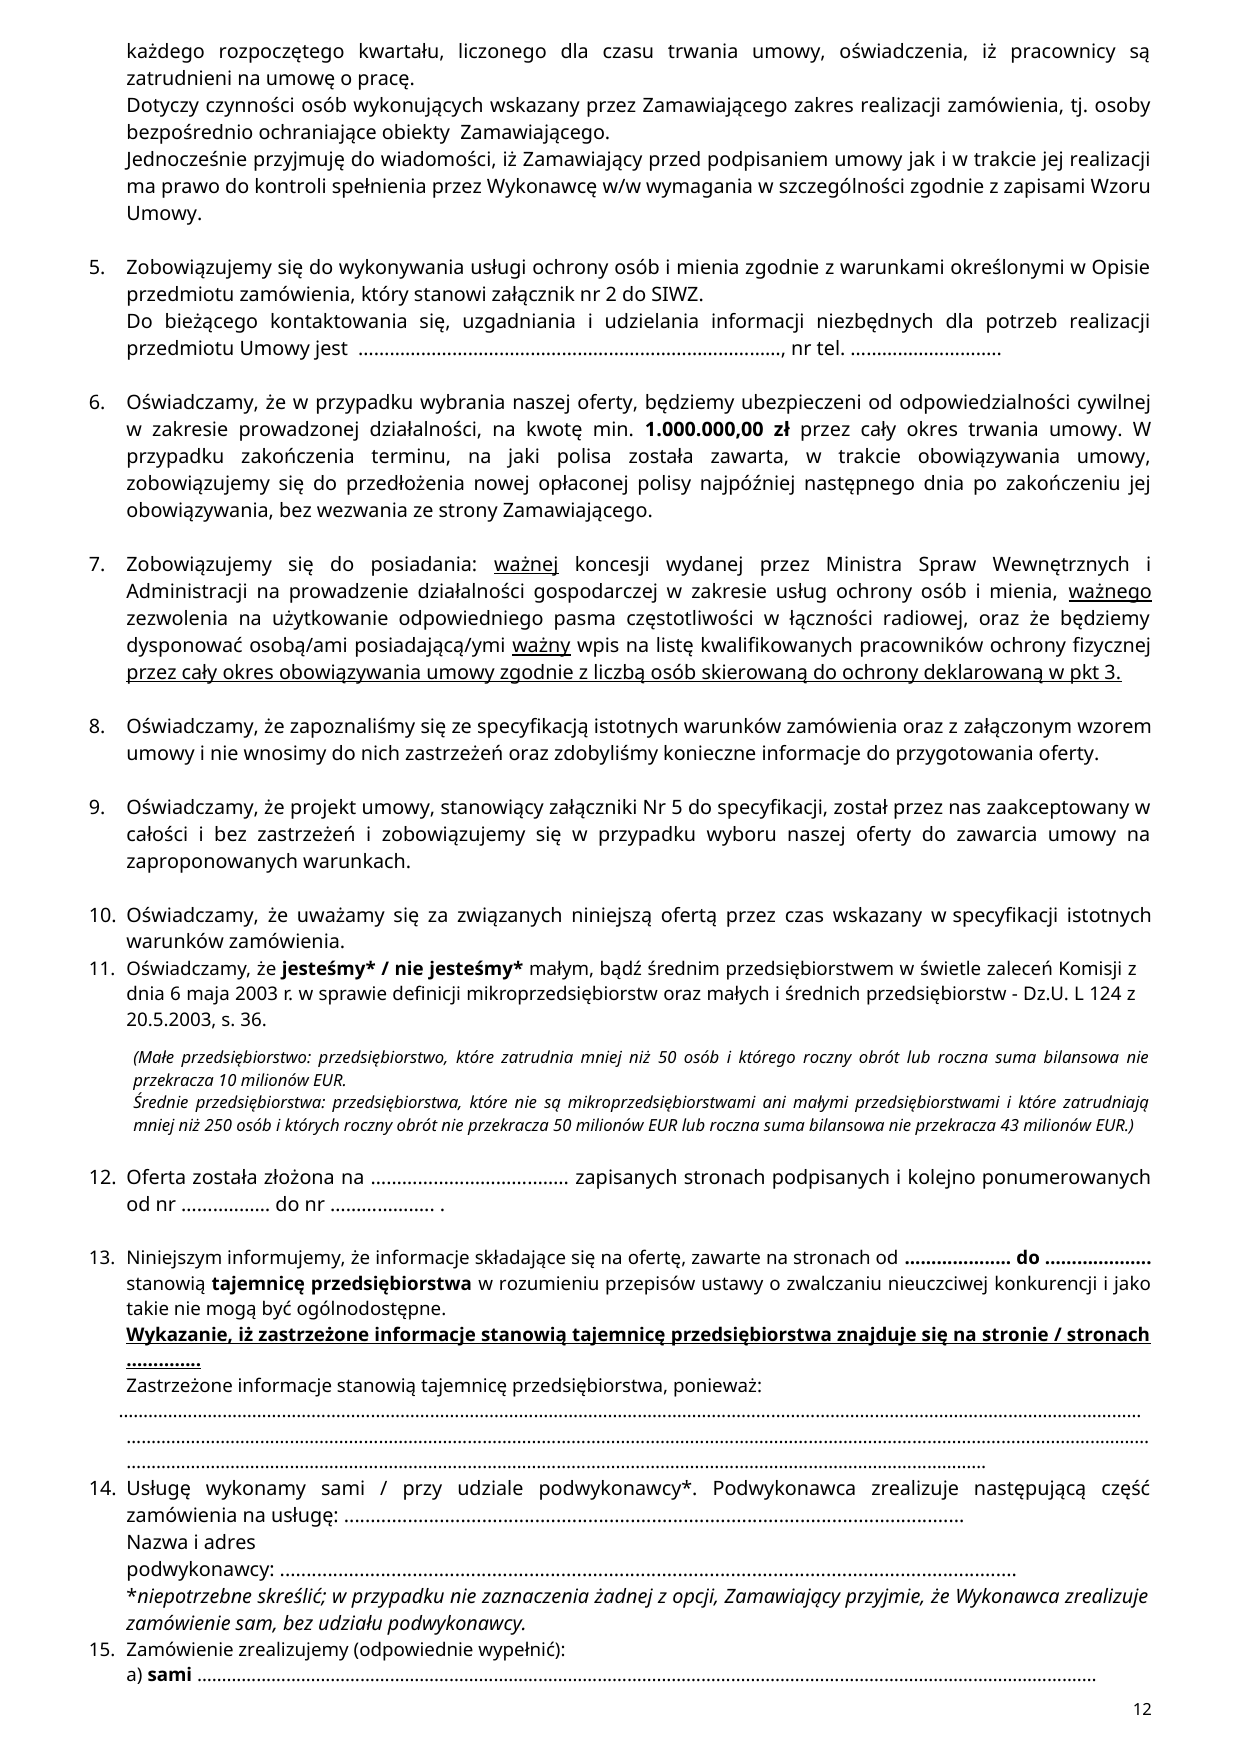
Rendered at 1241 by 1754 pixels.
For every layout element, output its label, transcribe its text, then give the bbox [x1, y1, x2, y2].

text *niepotrzebne skreślić; w przypadku nie zaznaczenia żadnej z opcji, Zamawiający przyjmie, że Wykonawca zrealizuje zamówienie sam, bez udziału podwykonawcy. [126, 1582, 1152, 1636]
list Oświadczamy, że zapoznaliśmy się ze specyfikacją istotnych warunków zamówienia oraz z załączonym wzorem umowy i nie wnosimy do nich zastrzeżeń oraz zdobyliśmy konieczne informacje do przygotowania oferty. [89, 712, 1152, 766]
text (Małe przedsiębiorstwo: przedsiębiorstwo, które zatrudnia mniej niż 50 osób i którego roczny obrót lub roczna suma bilansowa nie przekracza 10 milionów EUR. [133, 1046, 1152, 1091]
list Zobowiązujemy się do wykonywania usługi ochrony osób i mienia zgodnie z warunkami określonymi w Opisie przedmiotu zamówienia, który stanowi załącznik nr 2 do SIWZ. [89, 253, 1152, 307]
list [89, 37, 1152, 91]
list Oferta została złożona na ……………………………….. zapisanych stronach podpisanych i kolejno ponumerowanych od nr ….....……… do nr ……………….. . [89, 1163, 1152, 1217]
list Zamówienie zrealizujemy (odpowiednie wypełnić): [89, 1636, 1152, 1661]
text Dotyczy czynności osób wykonujących wskazany przez Zamawiającego zakres realizacji zamówienia, tj. osoby bezpośrednio ochraniające obiekty Zamawiającego. [126, 91, 1152, 145]
text Zastrzeżone informacje stanowią tajemnicę przedsiębiorstwa, ponieważ: [126, 1372, 1152, 1397]
list Oświadczamy, że projekt umowy, stanowiący załączniki Nr 5 do specyfikacji, został przez nas zaakceptowany w całości i bez zastrzeżeń i zobowiązujemy się w przypadku wyboru naszej oferty do zawarcia umowy na zaproponowanych warunkach. [89, 793, 1152, 874]
text Średnie przedsiębiorstwa: przedsiębiorstwa, które nie są mikroprzedsiębiorstwami ani małymi przedsiębiorstwami i które zatrudniają mniej niż 250 osób i których roczny obrót nie przekracza 50 milionów EUR lub roczna suma bilansowa nie przekracza 43 milionów EUR.) [133, 1091, 1152, 1136]
text a) sami ……………………………………………………………………………………………………………….…………………………………………….… [126, 1661, 1152, 1687]
list Niniejszym informujemy, że informacje składające się na ofertę, zawarte na stronach od .................... do ……………….. stanowią tajemnicę przedsiębiorstwa w rozumieniu przepisów ustawy o zwalczaniu nieuczciwej konkurencji i jako takie nie mogą być ogólnodostępne. [89, 1244, 1152, 1321]
list Usługę wykonamy sami / przy udziale podwykonawcy*. Podwykonawca zrealizuje następującą część zamówienia na usługę: ..................................................................................................................... [89, 1474, 1152, 1528]
text Nazwa i adres podwykonawcy: ........................................................................................................................................... [126, 1528, 1152, 1582]
list Oświadczamy, że uważamy się za związanych niniejszą ofertą przez czas wskazany w specyfikacji istotnych warunków zamówienia. [89, 901, 1152, 955]
list Zobowiązujemy się do posiadania: ważnej koncesji wydanej przez Ministra Spraw Wewnętrznych i Administracji na prowadzenie działalności gospodarczej w zakresie usług ochrony osób i mienia, ważnego zezwolenia na użytkowanie odpowiedniego pasma częstotliwości w łączności radiowej, oraz że będziemy dysponować osobą/ami posiadającą/ymi ważny wpis na listę kwalifikowanych pracowników ochrony fizycznej przez cały okres obowiązywania umowy zgodnie z liczbą osób skierowaną do ochrony deklarowaną w pkt 3. [89, 550, 1152, 685]
text ………………………………………………………………………………………………………………………………………………………………………………………………………………………………………………………………………………………………………………………………………………………………………………………………………………………………………………………………………………………………………………………………………… [118, 1397, 1152, 1474]
text Do bieżącego kontaktowania się, uzgadniania i udzielania informacji niezbędnych dla potrzeb realizacji przedmiotu Umowy jest ………………………………………………………………………, nr tel. ……………………….. [126, 307, 1152, 361]
list Oświadczamy, że w przypadku wybrania naszej oferty, będziemy ubezpieczeni od odpowiedzialności cywilnej w zakresie prowadzonej działalności, na kwotę min. 1.000.000,00 zł przez cały okres trwania umowy. W przypadku zakończenia terminu, na jaki polisa została zawarta, w trakcie obowiązywania umowy, zobowiązujemy się do przedłożenia nowej opłaconej polisy najpóźniej następnego dnia po zakończeniu jej obowiązywania, bez wezwania ze strony Zamawiającego. [89, 388, 1152, 523]
list Oświadczamy, że jesteśmy* / nie jesteśmy* małym, bądź średnim przedsiębiorstwem w świetle zaleceń Komisji z dnia 6 maja 2003 r. w sprawie definicji mikroprzedsiębiorstw oraz małych i średnich przedsiębiorstw - Dz.U. L 124 z 20.5.2003, s. 36. [89, 955, 1137, 1031]
text Jednocześnie przyjmuję do wiadomości, iż Zamawiający przed podpisaniem umowy jak i w trakcie jej realizacji ma prawo do kontroli spełnienia przez Wykonawcę w/w wymagania w szczególności zgodnie z zapisami Wzoru Umowy. [126, 145, 1152, 226]
text Wykazanie, iż zastrzeżone informacje stanowią tajemnicę przedsiębiorstwa znajduje się na stronie / stronach ………….. [126, 1321, 1152, 1372]
